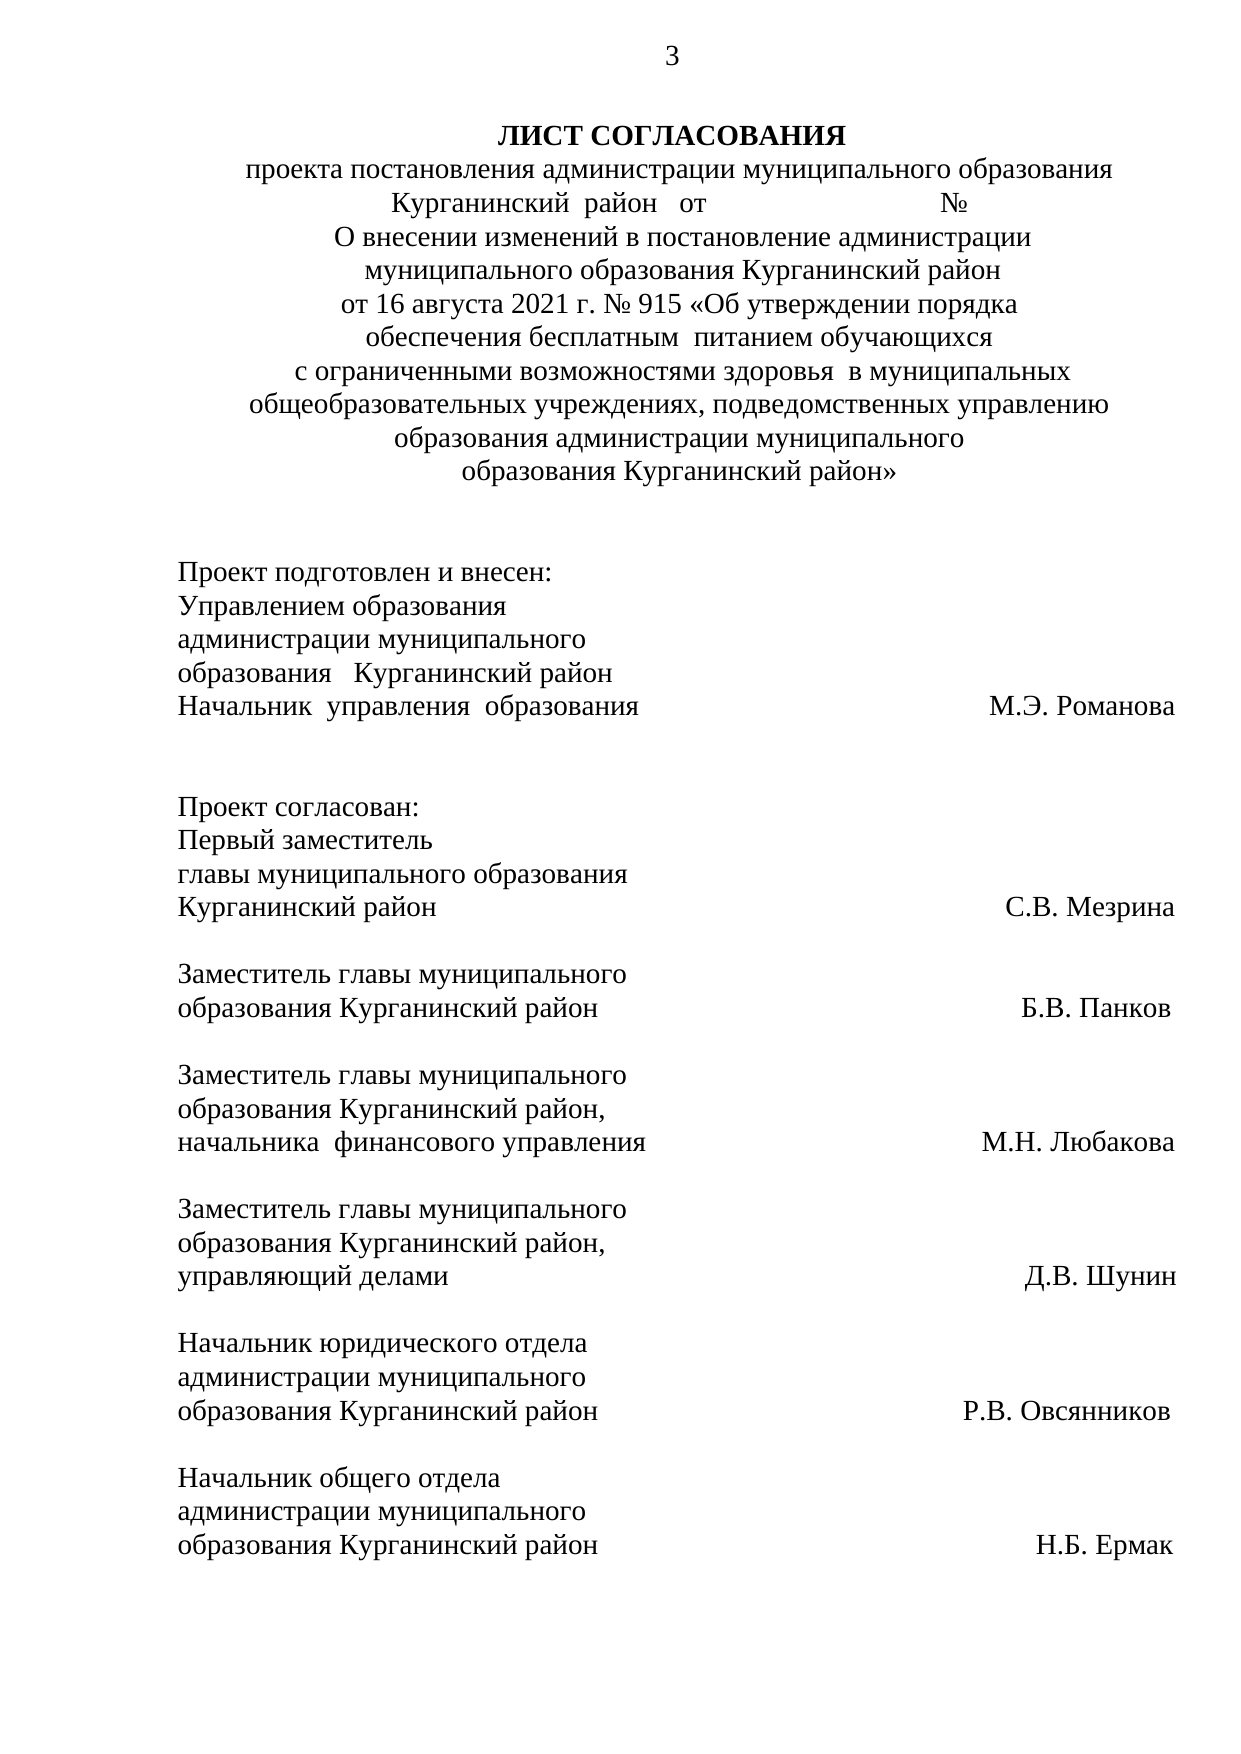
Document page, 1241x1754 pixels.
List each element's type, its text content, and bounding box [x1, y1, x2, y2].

text Заместитель главы муниципального [177, 957, 1178, 990]
text управляющий делами Д.В. Шунин [177, 1258, 1178, 1292]
text главы муниципального образования [177, 856, 1178, 889]
text администрации муниципального [177, 621, 1181, 655]
text образования Курганинский район Н.Б. Ермак [177, 1527, 1178, 1560]
text Начальник управления образования М.Э. Романова [177, 688, 1181, 722]
text образования Курганинский район» [177, 453, 1181, 487]
text проекта постановления администрации муниципального образования Курганинский район от № [177, 152, 1181, 219]
text Заместитель главы муниципального [177, 1057, 1178, 1091]
text Начальник юридического отдела [177, 1326, 1178, 1359]
text Проект согласован: [177, 789, 1178, 822]
text образования Курганинский район, [177, 1091, 1178, 1124]
text Первый заместитель [177, 822, 1178, 856]
text Курганинский район С.В. Мезрина [177, 889, 1178, 923]
text администрации муниципального [177, 1359, 1178, 1393]
text ЛИСТ СОГЛАСОВАНИЯ [177, 118, 1181, 152]
text Начальник общего отдела [177, 1460, 1178, 1493]
text образования Курганинский район [177, 655, 1181, 688]
text обеспечения бесплатным питанием обучающихся [177, 319, 1181, 353]
text образования Курганинский район, [177, 1225, 1178, 1258]
text муниципального образования Курганинский район [177, 252, 1181, 286]
text образования Курганинский район Б.В. Панков [177, 990, 1178, 1024]
text администрации муниципального [177, 1493, 1178, 1527]
text Управлением образования [177, 588, 1181, 621]
text с ограниченными возможностями здоровья в муниципальных общеобразовательных учреждениях, подведомственных управлению образования администрации муниципального [177, 353, 1181, 453]
text от 16 августа 2021 г. № 915 «Об утверждении порядка [177, 286, 1181, 319]
text образования Курганинский район Р.В. Овсянников [177, 1393, 1178, 1426]
text Проект подготовлен и внесен: [177, 554, 1181, 588]
text О внесении изменений в постановление администрации [177, 219, 1181, 252]
text Заместитель главы муниципального [177, 1191, 1178, 1225]
text начальника финансового управления М.Н. Любакова [177, 1124, 1178, 1158]
